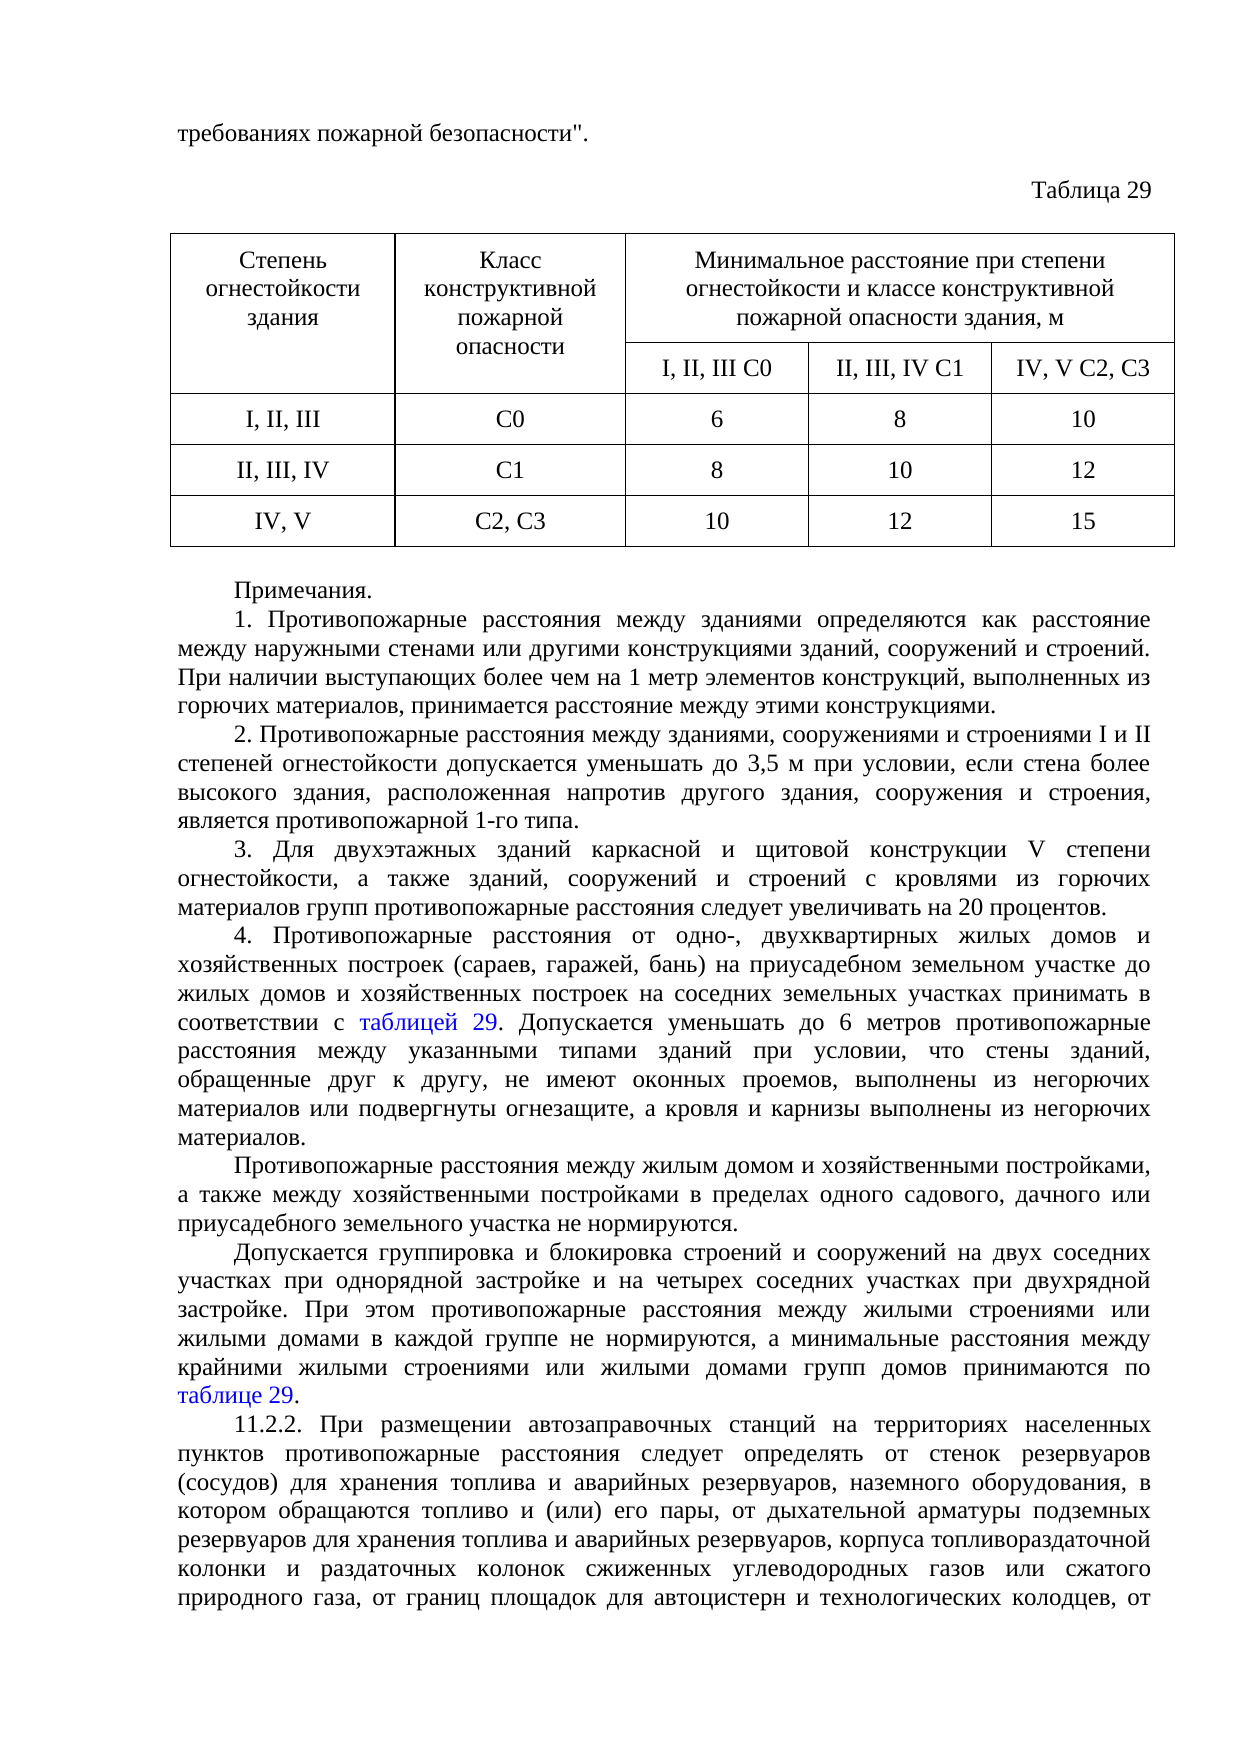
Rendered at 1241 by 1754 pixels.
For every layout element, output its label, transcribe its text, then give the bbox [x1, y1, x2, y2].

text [177, 1409, 1152, 1611]
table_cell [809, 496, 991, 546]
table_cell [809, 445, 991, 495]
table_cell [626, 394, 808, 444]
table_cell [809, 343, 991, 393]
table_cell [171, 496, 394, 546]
text 1. Противопожарные расстояния между зданиями определяются как расстояние между наружными стенами или другими конструкциями зданий, сооружений и строений. При наличии выступающих более чем на 1 метр элементов конструкций, выполненных из горючих материалов, принимается расстояние между этими конструкциями. [177, 604, 1152, 719]
text 4. Противопожарные расстояния от одно-, двухквартирных жилых домов и хозяйственных построек (сараев, гаражей, бань) на приусадебном земельном участке до жилых домов и хозяйственных построек на соседних земельных участках принимать в соответствии с таблицей 29. Допускается уменьшать до 6 метров противопожарные расстояния между указанными типами зданий при условии, что стены зданий, обращенные друг к другу, не имеют оконных проемов, выполнены из негорючих материалов или подвергнуты огнезащите, а кровля и карнизы выполнены из негорючих материалов. [177, 921, 1152, 1151]
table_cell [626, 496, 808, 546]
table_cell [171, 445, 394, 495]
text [177, 118, 1152, 147]
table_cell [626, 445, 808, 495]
text Противопожарные расстояния между жилым домом и хозяйственными постройками, а также между хозяйственными постройками в пределах одного садового, дачного или приусадебного земельного участка не нормируются. [177, 1151, 1152, 1237]
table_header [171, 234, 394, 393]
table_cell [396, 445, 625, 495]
text 3. Для двухэтажных зданий каркасной и щитовой конструкции V степени огнестойкости, а также зданий, сооружений и строений с кровлями из горючих материалов групп противопожарные расстояния следует увеличивать на 20 процентов. [177, 834, 1152, 921]
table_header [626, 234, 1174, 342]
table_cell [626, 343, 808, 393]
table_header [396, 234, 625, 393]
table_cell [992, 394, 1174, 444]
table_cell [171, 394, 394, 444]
text Таблица 29 [177, 176, 1152, 204]
text Допускается группировка и блокировка строений и сооружений на двух соседних участках при однорядной застройке и на четырех соседних участках при двухрядной застройке. При этом противопожарные расстояния между жилыми строениями или жилыми домами в каждой группе не нормируются, а минимальные расстояния между крайними жилыми строениями или жилыми домами групп домов принимаются по таблице 29. [177, 1237, 1152, 1409]
text Примечания. [177, 576, 1152, 604]
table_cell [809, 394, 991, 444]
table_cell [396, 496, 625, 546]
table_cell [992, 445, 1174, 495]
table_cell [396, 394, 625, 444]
text 2. Противопожарные расстояния между зданиями, сооружениями и строениями I и II степеней огнестойкости допускается уменьшать до 3,5 м при условии, если стена более высокого здания, расположенная напротив другого здания, сооружения и строения, является противопожарной 1-го типа. [177, 719, 1152, 834]
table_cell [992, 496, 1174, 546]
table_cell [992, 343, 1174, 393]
